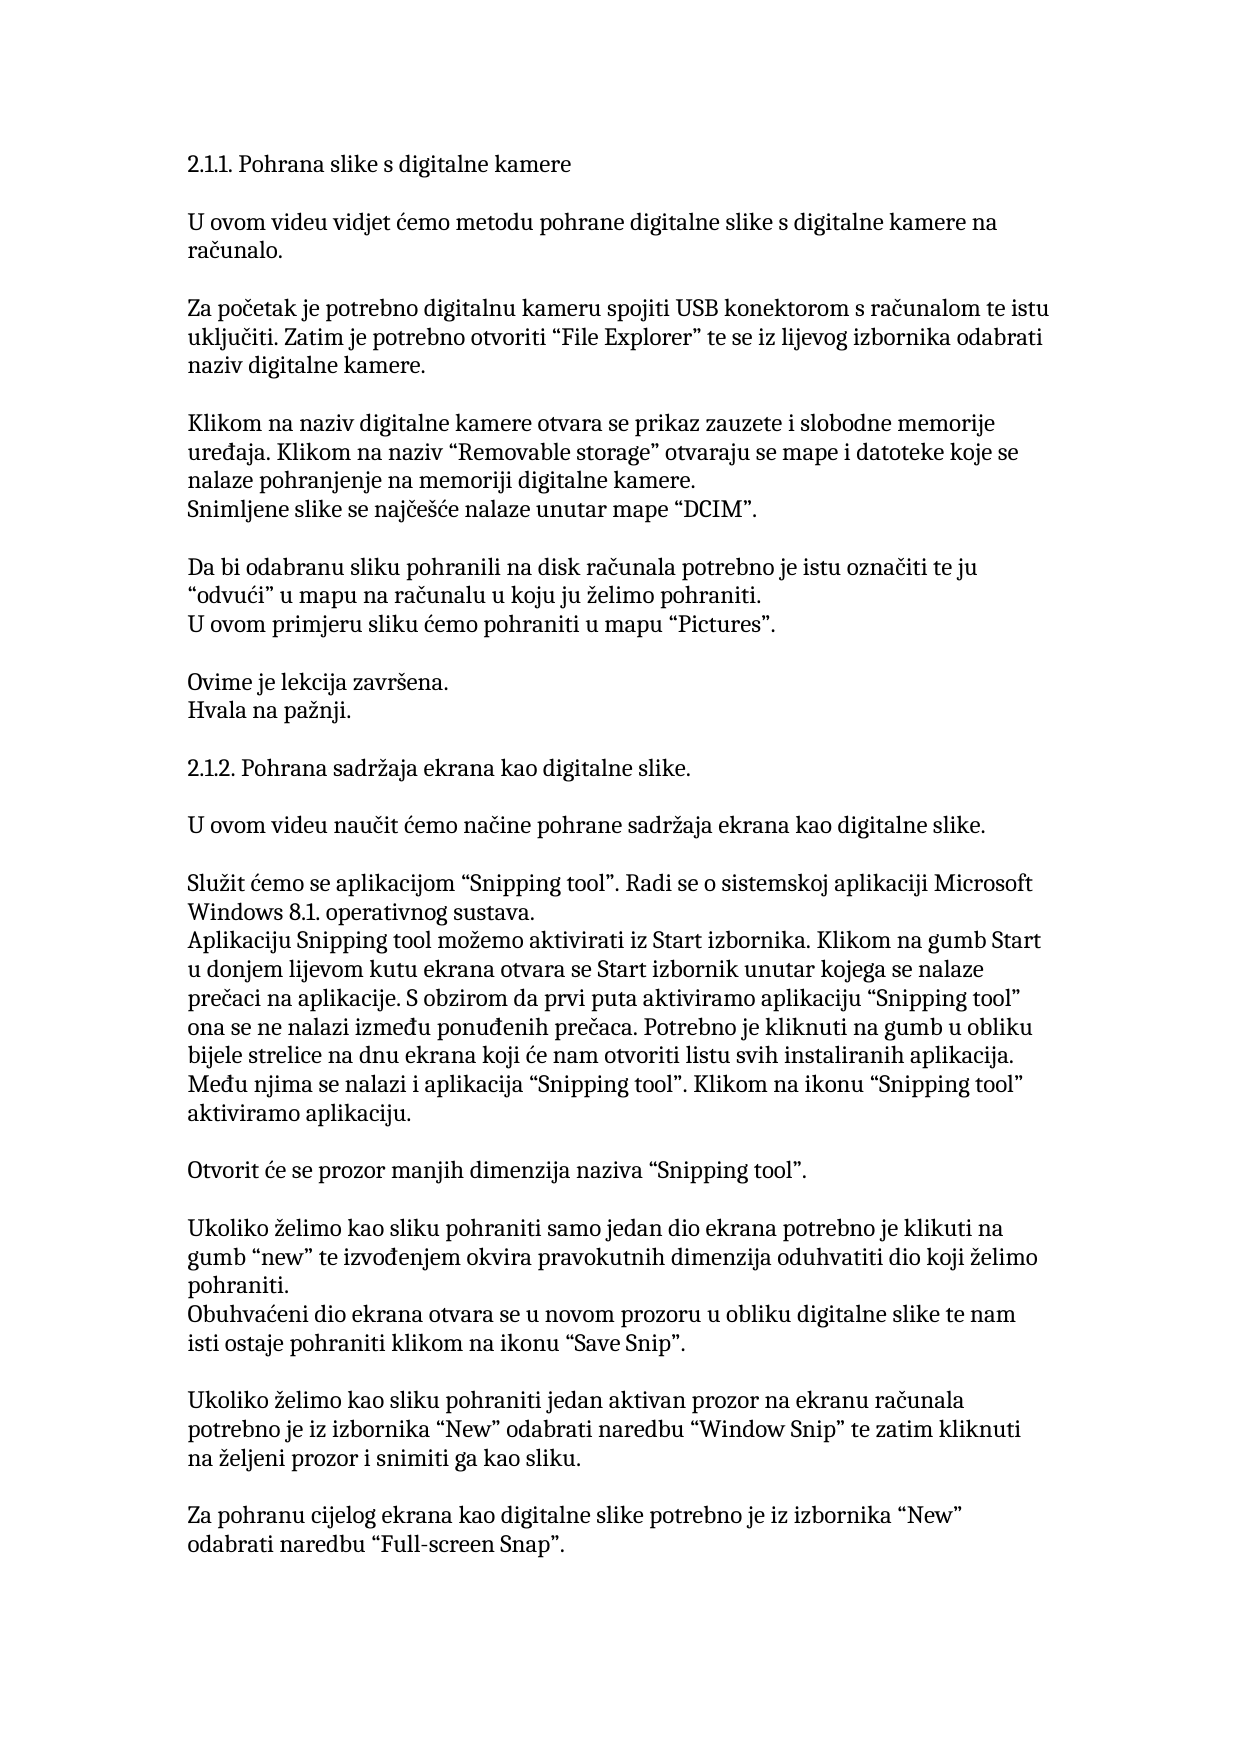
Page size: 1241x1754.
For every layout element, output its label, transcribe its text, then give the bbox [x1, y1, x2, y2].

text Služit ćemo se aplikacijom “Snipping tool”. Radi se o sistemskoj aplikaciji Microsoft Windows 8.1. operativnog sustava. [187, 869, 1053, 926]
text Snimljene slike se najčešće nalaze unutar mape “DCIM”. [187, 495, 1053, 524]
text 2.1.2. Pohrana sadržaja ekrana kao digitalne slike. [187, 754, 1053, 782]
text U ovom primjeru sliku ćemo pohraniti u mapu “Pictures”. [187, 610, 1053, 639]
text Hvala na pažnji. [187, 696, 1053, 725]
text Ukoliko želimo kao sliku pohraniti jedan aktivan prozor na ekranu računala potrebno je iz izbornika “New” odabrati naredbu “Window Snip” te zatim kliknuti na željeni prozor i snimiti ga kao sliku. [187, 1386, 1053, 1472]
text Obuhvaćeni dio ekrana otvara se u novom prozoru u obliku digitalne slike te nam isti ostaje pohraniti klikom na ikonu “Save Snip”. [187, 1300, 1053, 1357]
text U ovom videu naučit ćemo načine pohrane sadržaja ekrana kao digitalne slike. [187, 811, 1053, 840]
text Ovime je lekcija završena. [187, 667, 1053, 696]
text U ovom videu vidjet ćemo metodu pohrane digitalne slike s digitalne kamere na računalo. [187, 207, 1053, 265]
text Ukoliko želimo kao sliku pohraniti samo jedan dio ekrana potrebno je klikuti na gumb “new” te izvođenjem okvira pravokutnih dimenzija oduhvatiti dio koji želimo pohraniti. [187, 1214, 1053, 1300]
text Klikom na naziv digitalne kamere otvara se prikaz zauzete i slobodne memorije uređaja. Klikom na naziv “Removable storage” otvaraju se mape i datoteke koje se nalaze pohranjenje na memoriji digitalne kamere. [187, 409, 1053, 495]
text Aplikaciju Snipping tool možemo aktivirati iz Start izbornika. Klikom na gumb Start u donjem lijevom kutu ekrana otvara se Start izbornik unutar kojega se nalaze prečaci na aplikacije. S obzirom da prvi puta aktiviramo aplikaciju “Snipping tool” ona se ne nalazi između ponuđenih prečaca. Potrebno je kliknuti na gumb u obliku bijele strelice na dnu ekrana koji će nam otvoriti listu svih instaliranih aplikacija. Među njima se nalazi i aplikacija “Snipping tool”. Klikom na ikonu “Snipping tool” aktiviramo aplikaciju. [187, 926, 1053, 1127]
text Da bi odabranu sliku pohranili na disk računala potrebno je istu označiti te ju “odvući” u mapu na računalu u koju ju želimo pohraniti. [187, 552, 1053, 610]
text Za pohranu cijelog ekrana kao digitalne slike potrebno je iz izbornika “New” odabrati naredbu “Full-screen Snap”. [187, 1501, 1053, 1559]
text 2.1.1. Pohrana slike s digitalne kamere [187, 150, 1053, 179]
text Za početak je potrebno digitalnu kameru spojiti USB konektorom s računalom te istu uključiti. Zatim je potrebno otvoriti “File Explorer” te se iz lijevog izbornika odabrati naziv digitalne kamere. [187, 294, 1053, 380]
text Otvorit će se prozor manjih dimenzija naziva “Snipping tool”. [187, 1156, 1053, 1185]
